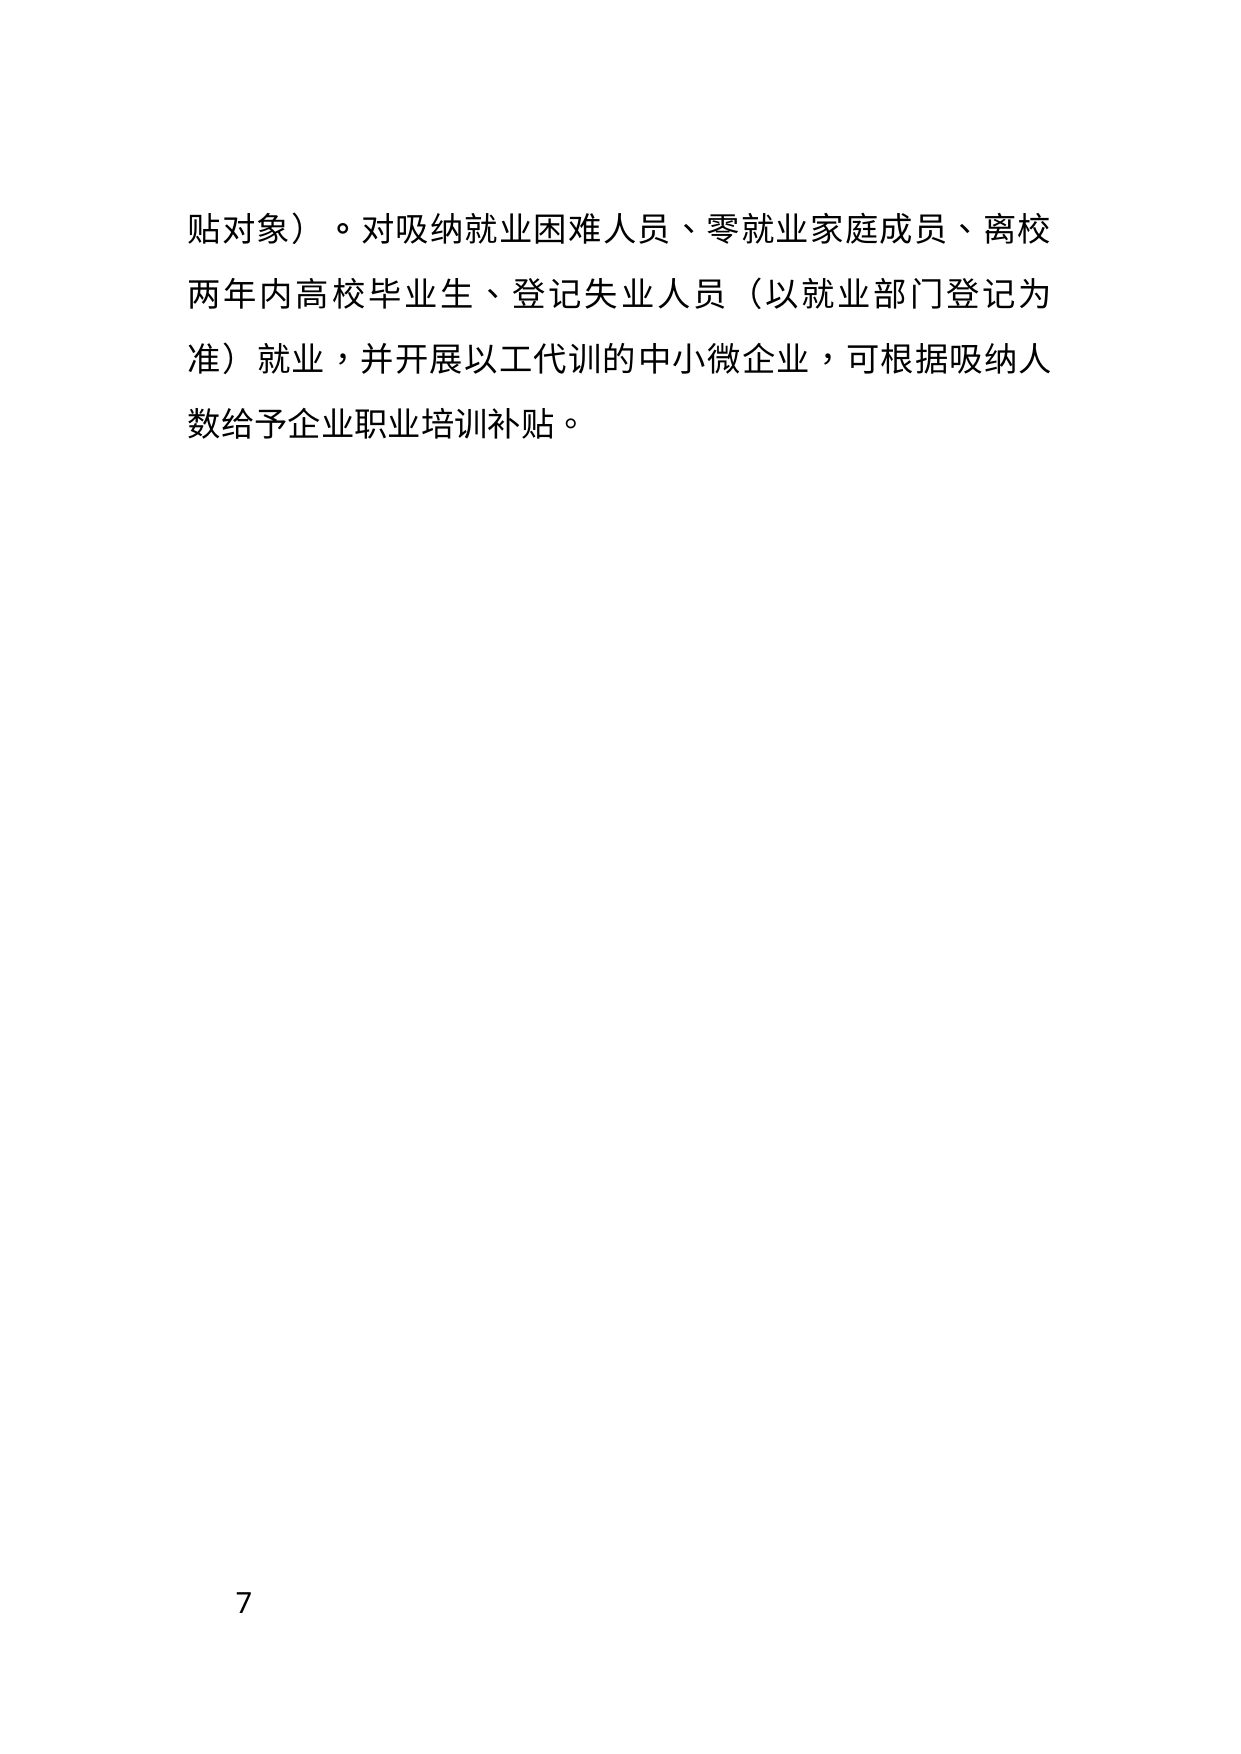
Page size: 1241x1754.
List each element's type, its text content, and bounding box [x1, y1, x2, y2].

text 贴对象）。对吸纳就业困难人员、零就业家庭成员、离校两年内高校毕业生、登记失业人员（以就业部门登记为准）就业，并开展以工代训的中小微企业，可根据吸纳人数给予企业职业培训补贴。 [187, 194, 1053, 454]
